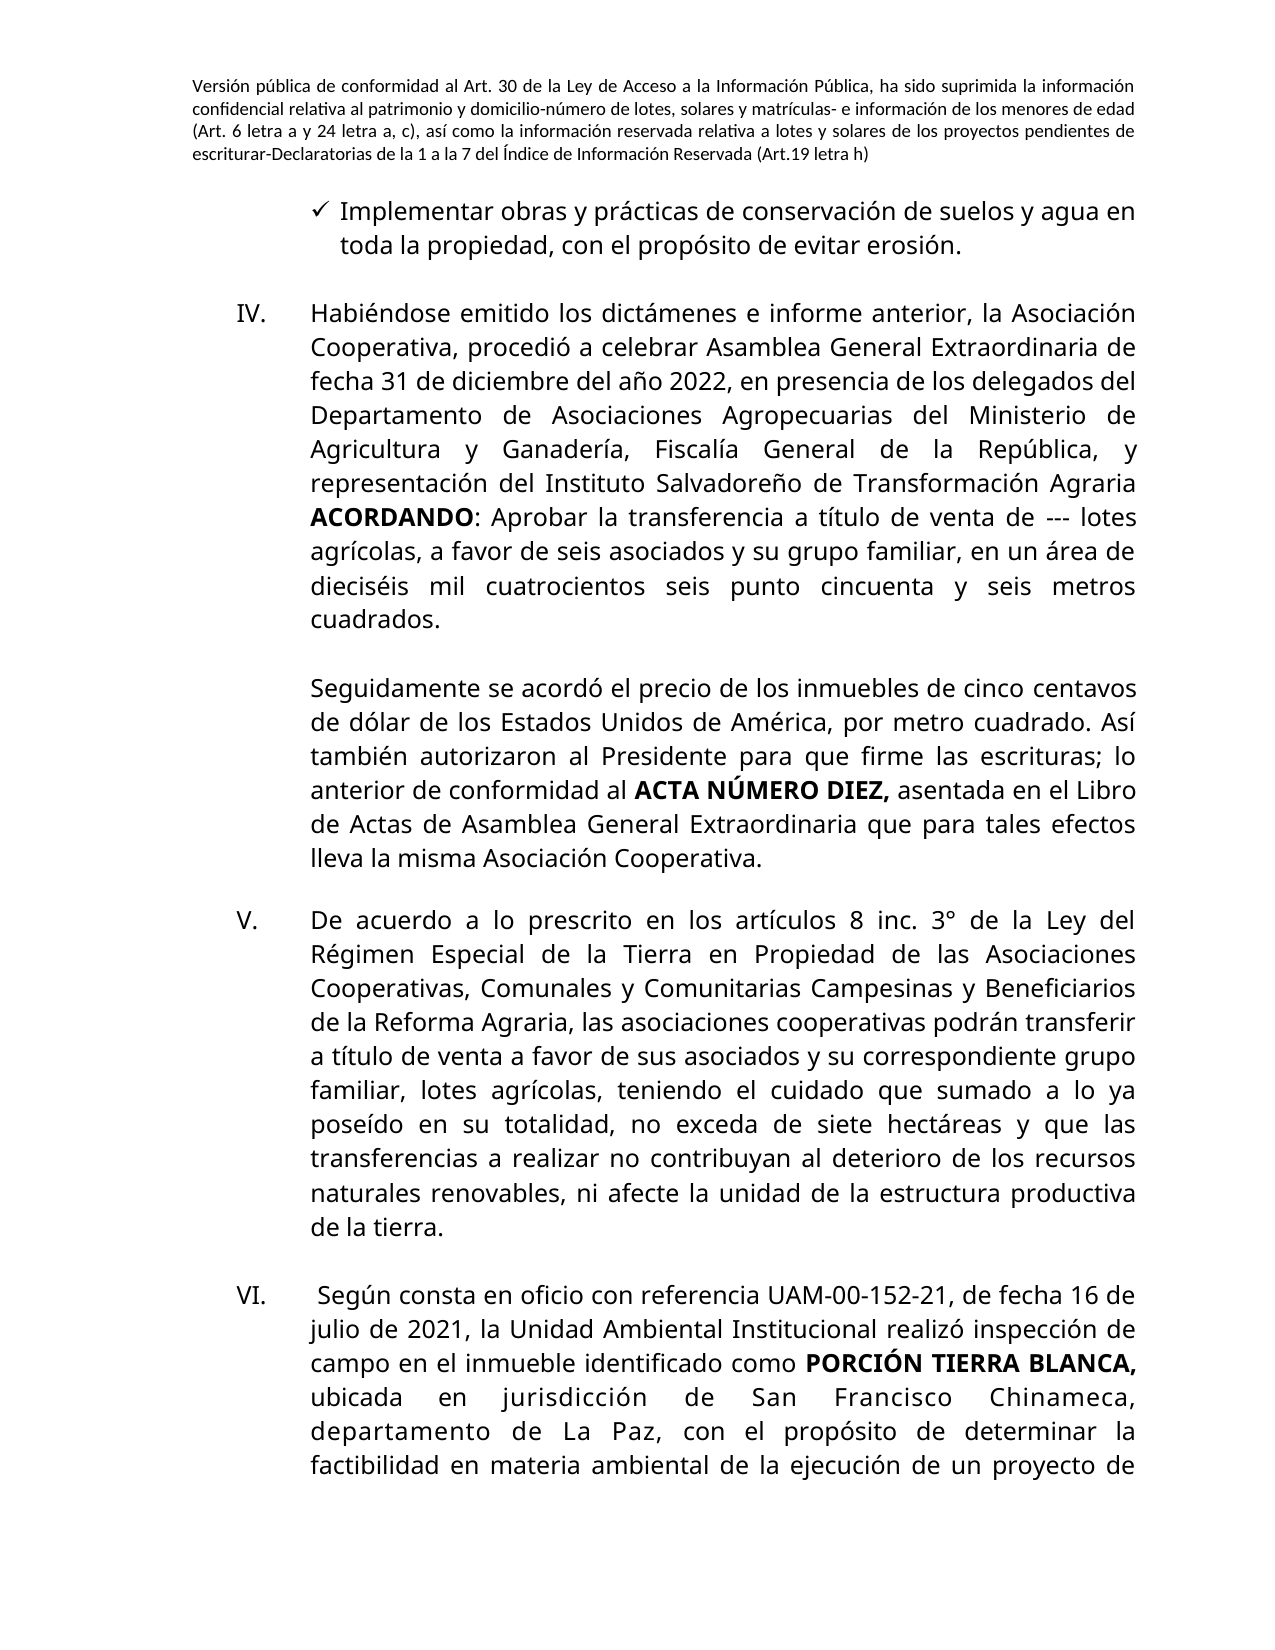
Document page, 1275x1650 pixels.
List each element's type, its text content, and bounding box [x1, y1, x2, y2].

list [236, 1277, 1137, 1482]
list Habiéndose emitido los dictámenes e informe anterior, la Asociación Cooperativa, procedió a celebrar Asamblea General Extraordinaria de fecha 31 de diciembre del año 2022, en presencia de los delegados del Departamento de Asociaciones Agropecuarias del Ministerio de Agricultura y Ganadería, Fiscalía General de la República, y representación del Instituto Salvadoreño de Transformación Agraria ACORDANDO: Aprobar la transferencia a título de venta de --- lotes agrícolas, a favor de seis asociados y su grupo familiar, en un área de dieciséis mil cuatrocientos seis punto cincuenta y seis metros cuadrados. [236, 296, 1137, 636]
text Seguidamente se acordó el precio de los inmuebles de cinco centavos de dólar de los Estados Unidos de América, por metro cuadrado. Así también autorizaron al Presidente para que firme las escrituras; lo anterior de conformidad al ACTA NÚMERO DIEZ, asentada en el Libro de Actas de Asamblea General Extraordinaria que para tales efectos lleva la misma Asociación Cooperativa. [310, 670, 1137, 875]
list De acuerdo a lo prescrito en los artículos 8 inc. 3° de la Ley del Régimen Especial de la Tierra en Propiedad de las Asociaciones Cooperativas, Comunales y Comunitarias Campesinas y Beneficiarios de la Reforma Agraria, las asociaciones cooperativas podrán transferir a título de venta a favor de sus asociados y su correspondiente grupo familiar, lotes agrícolas, teniendo el cuidado que sumado a lo ya poseído en su totalidad, no exceda de siete hectáreas y que las transferencias a realizar no contribuyan al deterioro de los recursos naturales renovables, ni afecte la unidad de la estructura productiva de la tierra. [236, 903, 1137, 1243]
list Implementar obras y prácticas de conservación de suelos y agua en toda la propiedad, con el propósito de evitar erosión. [310, 193, 1137, 262]
